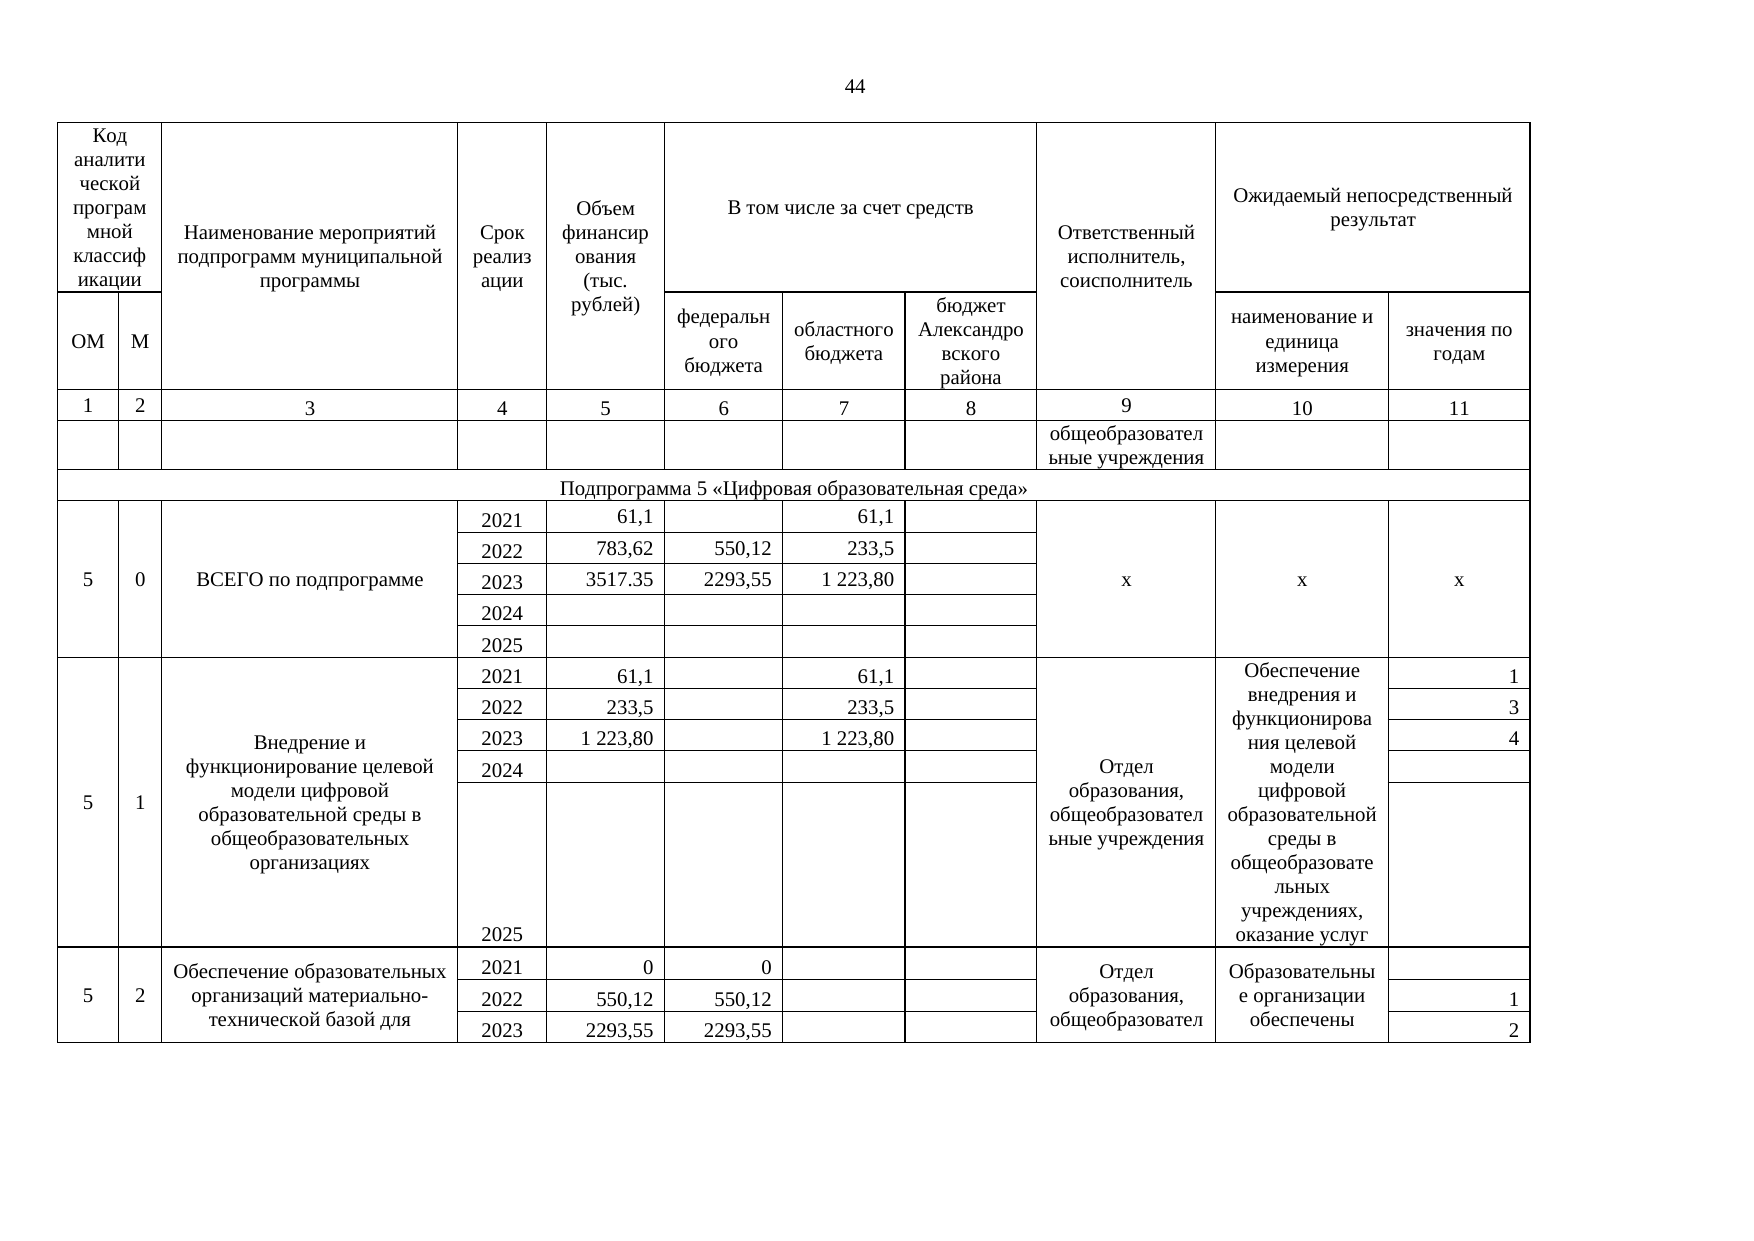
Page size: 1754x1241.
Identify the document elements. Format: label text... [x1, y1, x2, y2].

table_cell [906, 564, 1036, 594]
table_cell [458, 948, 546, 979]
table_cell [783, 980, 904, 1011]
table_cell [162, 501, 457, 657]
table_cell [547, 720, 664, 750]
table_cell 8 [906, 390, 1036, 420]
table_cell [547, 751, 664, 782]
table_cell ОМ [58, 293, 118, 389]
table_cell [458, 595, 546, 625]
table_cell 11 [1389, 390, 1529, 420]
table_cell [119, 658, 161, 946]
table_header В том числе за счет средств [665, 123, 1036, 291]
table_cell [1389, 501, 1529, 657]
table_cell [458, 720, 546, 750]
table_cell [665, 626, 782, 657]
table_cell наименование и единица измерения [1216, 293, 1388, 389]
table_cell областного бюджета [783, 293, 904, 389]
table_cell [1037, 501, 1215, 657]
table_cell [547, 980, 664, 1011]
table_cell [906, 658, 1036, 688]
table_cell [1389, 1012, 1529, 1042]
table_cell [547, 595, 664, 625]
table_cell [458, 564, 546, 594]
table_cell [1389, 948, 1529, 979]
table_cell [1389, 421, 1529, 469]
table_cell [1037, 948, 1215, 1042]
table_header Ответственный исполнитель, соисполнитель [1037, 123, 1215, 389]
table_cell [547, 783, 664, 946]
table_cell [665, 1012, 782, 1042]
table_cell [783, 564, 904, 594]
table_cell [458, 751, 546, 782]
table_header Ожидаемый непосредственный результат [1216, 123, 1529, 291]
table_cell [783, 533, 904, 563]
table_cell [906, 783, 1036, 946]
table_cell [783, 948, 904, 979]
table_cell 4 [458, 390, 546, 420]
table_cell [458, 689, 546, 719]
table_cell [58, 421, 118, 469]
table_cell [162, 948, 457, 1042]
table_cell бюджет Александровского района [906, 293, 1036, 389]
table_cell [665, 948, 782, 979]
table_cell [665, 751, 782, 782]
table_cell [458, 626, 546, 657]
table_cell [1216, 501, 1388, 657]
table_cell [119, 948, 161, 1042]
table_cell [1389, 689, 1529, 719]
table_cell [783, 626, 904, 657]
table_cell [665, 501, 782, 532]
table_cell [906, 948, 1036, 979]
table_cell 1 [58, 390, 118, 420]
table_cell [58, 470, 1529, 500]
table_header Наименование мероприятий подпрограмм муниципальной программы [162, 123, 457, 389]
table_cell 10 [1216, 390, 1388, 420]
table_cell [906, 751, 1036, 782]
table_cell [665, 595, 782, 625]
table_cell федерального бюджета [665, 293, 782, 389]
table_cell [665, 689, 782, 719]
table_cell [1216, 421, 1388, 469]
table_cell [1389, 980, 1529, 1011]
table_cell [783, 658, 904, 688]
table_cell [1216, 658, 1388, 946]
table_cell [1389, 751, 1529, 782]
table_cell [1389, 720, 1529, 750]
table_cell 2 [119, 390, 161, 420]
table_cell значения по годам [1389, 293, 1529, 389]
table_cell 7 [783, 390, 904, 420]
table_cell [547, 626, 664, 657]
table_cell 3 [162, 390, 457, 420]
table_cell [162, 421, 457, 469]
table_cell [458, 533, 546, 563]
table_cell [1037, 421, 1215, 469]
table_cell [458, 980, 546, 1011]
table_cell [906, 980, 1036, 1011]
table_cell 6 [665, 390, 782, 420]
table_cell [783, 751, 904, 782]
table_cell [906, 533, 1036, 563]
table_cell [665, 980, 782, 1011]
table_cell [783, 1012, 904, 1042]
table_cell 5 [547, 390, 664, 420]
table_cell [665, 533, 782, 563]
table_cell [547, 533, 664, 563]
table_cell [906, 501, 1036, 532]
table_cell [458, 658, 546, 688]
table_cell 9 [1037, 390, 1215, 420]
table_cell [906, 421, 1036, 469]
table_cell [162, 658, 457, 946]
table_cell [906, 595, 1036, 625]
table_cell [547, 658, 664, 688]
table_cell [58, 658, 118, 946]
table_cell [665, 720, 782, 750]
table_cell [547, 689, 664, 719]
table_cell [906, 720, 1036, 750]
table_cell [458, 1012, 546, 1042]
table_header Объем финансирования (тыс. рублей) [547, 123, 664, 389]
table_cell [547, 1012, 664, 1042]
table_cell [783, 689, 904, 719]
table_header Код аналитической программной классификации [58, 123, 161, 291]
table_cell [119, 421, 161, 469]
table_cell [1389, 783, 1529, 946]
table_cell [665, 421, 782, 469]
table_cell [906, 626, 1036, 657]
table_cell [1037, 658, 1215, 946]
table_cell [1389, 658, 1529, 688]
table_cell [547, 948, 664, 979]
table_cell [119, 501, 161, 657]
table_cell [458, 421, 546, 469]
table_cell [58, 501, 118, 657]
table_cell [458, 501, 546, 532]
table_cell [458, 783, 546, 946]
table_header Срок реализации [458, 123, 546, 389]
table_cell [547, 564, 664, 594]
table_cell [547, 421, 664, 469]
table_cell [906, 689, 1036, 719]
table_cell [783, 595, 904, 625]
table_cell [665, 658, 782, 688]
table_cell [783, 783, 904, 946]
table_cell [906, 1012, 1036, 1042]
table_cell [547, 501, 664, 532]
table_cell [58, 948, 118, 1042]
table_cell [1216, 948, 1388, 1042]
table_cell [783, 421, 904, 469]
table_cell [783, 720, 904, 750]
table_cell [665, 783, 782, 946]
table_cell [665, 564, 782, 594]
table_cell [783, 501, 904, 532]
table_cell М [119, 293, 161, 389]
